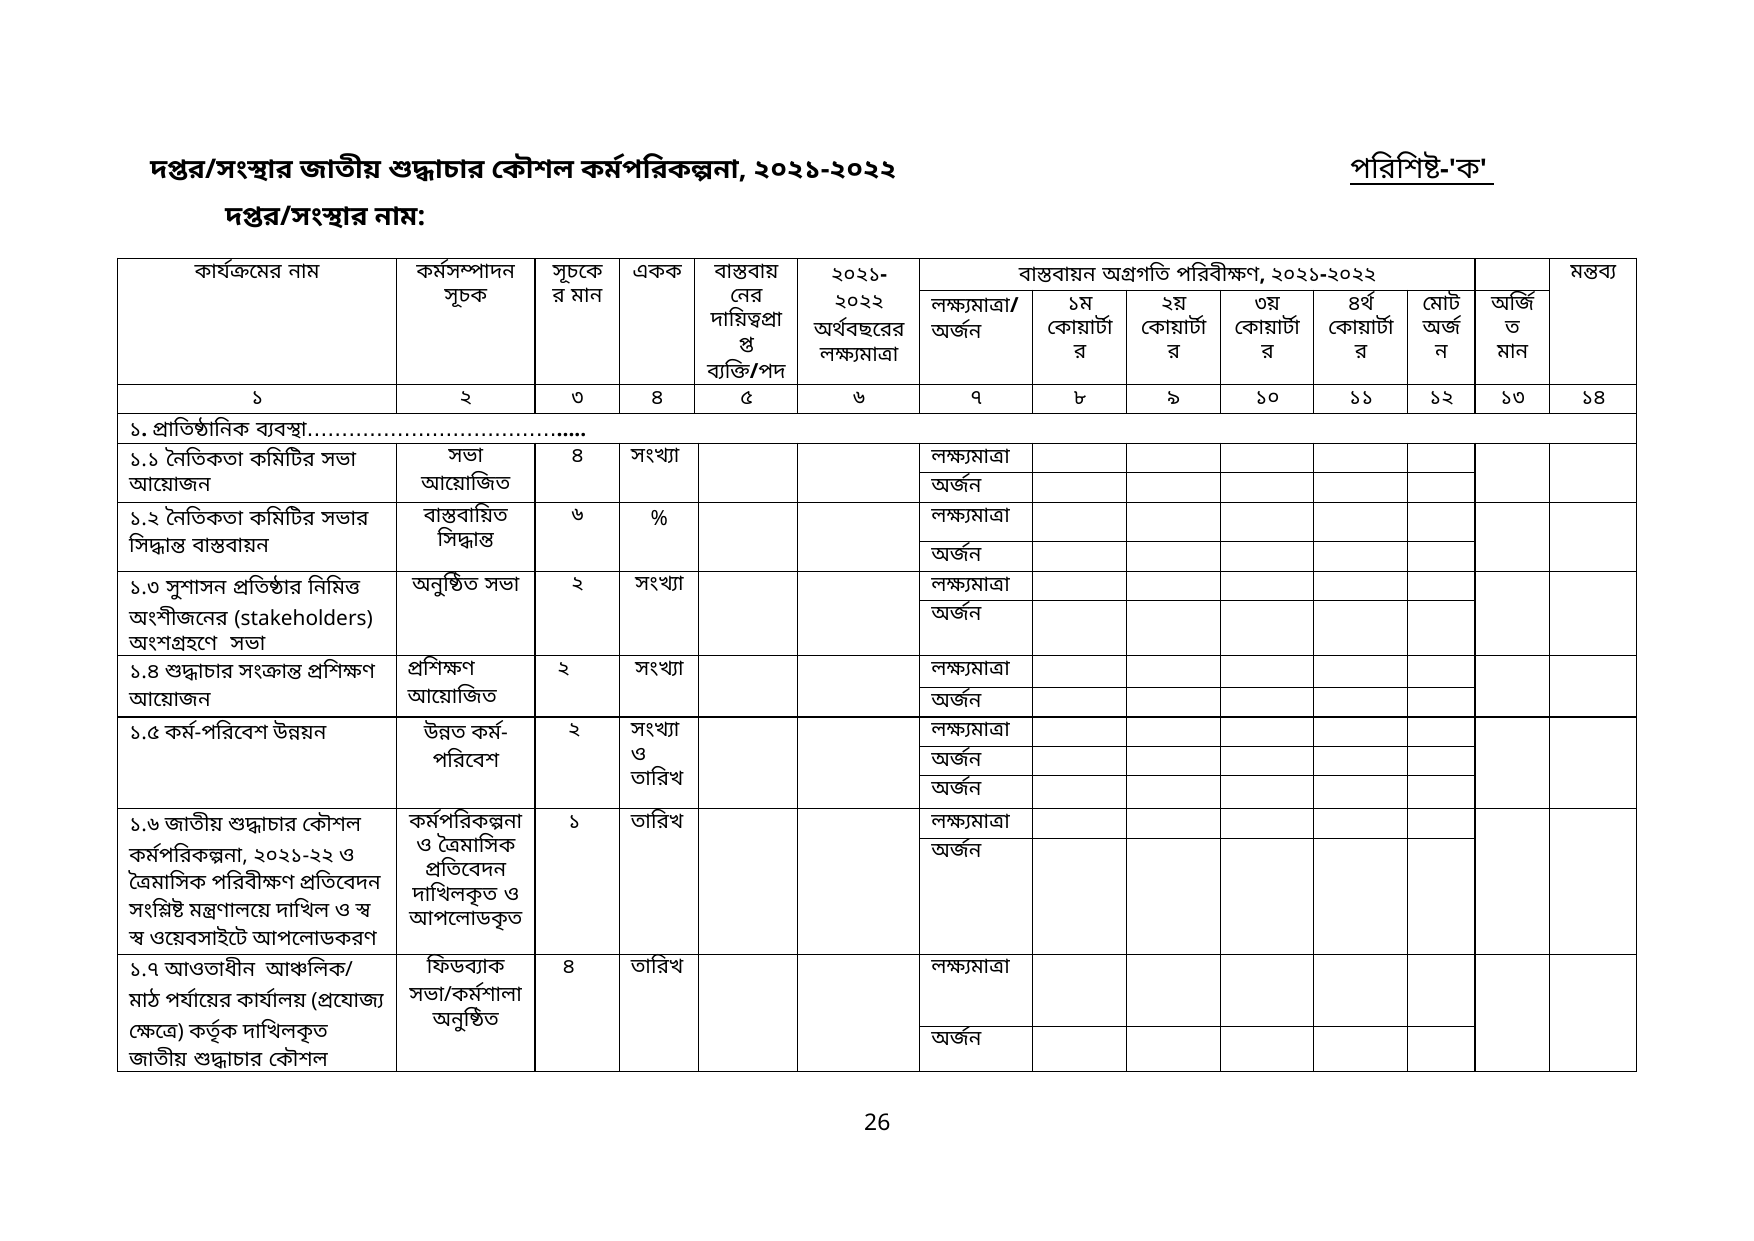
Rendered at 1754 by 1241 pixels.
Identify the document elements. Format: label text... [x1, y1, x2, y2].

table_cell [699, 572, 797, 655]
table_cell [798, 572, 919, 655]
table_cell [1314, 601, 1407, 655]
table_cell ৪ [536, 444, 619, 502]
table_cell সংখ্যা [620, 444, 698, 502]
table_header কার্যক্রমের নাম [118, 259, 396, 384]
table_cell প্রশিক্ষণ আয়োজিত [397, 656, 534, 716]
table_cell [1221, 572, 1313, 600]
table_cell [1127, 444, 1220, 472]
table_cell [1033, 473, 1126, 502]
table_cell [1314, 688, 1407, 716]
table_cell [1127, 809, 1220, 837]
table_cell [1221, 747, 1313, 775]
table_cell [1033, 444, 1126, 472]
table_cell ২ [536, 572, 619, 655]
table_cell [798, 809, 919, 953]
table_cell [1127, 776, 1220, 808]
table_cell [1408, 572, 1474, 600]
table_cell ৮ [1033, 385, 1126, 413]
table_cell [798, 656, 919, 716]
table_cell [1221, 503, 1313, 541]
table_cell [1033, 656, 1126, 687]
table_cell অর্জন [920, 542, 1032, 571]
table_cell [1476, 503, 1549, 571]
table_cell [1314, 572, 1407, 600]
table_cell সংখ্যা [620, 572, 698, 655]
table_cell [1221, 718, 1313, 746]
table_cell ৩য় কোয়ার্টার [1221, 291, 1313, 384]
table_cell [1408, 955, 1474, 1026]
table_cell [1314, 718, 1407, 746]
table_cell [798, 503, 919, 571]
table_cell [1408, 1027, 1474, 1071]
table_header ২০২১-২০২২ অর্থবছরের লক্ষ্যমাত্রা [798, 259, 919, 384]
table_cell [1550, 656, 1636, 716]
table_cell সংখ্যা ও তারিখ [620, 718, 698, 808]
table_header সূচকের মান [536, 259, 619, 384]
table_cell [1221, 444, 1313, 472]
table_cell ১.৬ জাতীয় শুদ্ধাচার কৌশল কর্মপরিকল্পনা, ২০২১-২২ ও ত্রৈমাসিক পরিবীক্ষণ প্রতিবেদন সংশ্লিষ্ট মন্ত্রণালয়ে দাখিল ও স্ব স্ব ওয়েবসাইটে আপলোডকরণ [118, 809, 396, 953]
table_cell ৪র্থ কোয়ার্টার [1314, 291, 1407, 384]
table_cell ৭ [920, 385, 1032, 413]
table_cell সংখ্যা [620, 656, 698, 716]
table_cell [798, 955, 919, 1071]
table_cell ২ [397, 385, 534, 413]
table_cell [1314, 503, 1407, 541]
table_cell [1033, 839, 1126, 953]
table_header বাস্তবায়ন অগ্রগতি পরিবীক্ষণ, ২০২১-২০২২ [920, 259, 1474, 289]
table_cell [1408, 688, 1474, 716]
table_header কর্মসম্পাদন সূচক [397, 259, 534, 384]
table_cell ৪ [536, 955, 619, 1071]
table_cell [1127, 601, 1220, 655]
table_cell [1221, 1027, 1313, 1071]
table_cell [1314, 955, 1407, 1026]
table_cell অর্জন [920, 776, 1032, 808]
table_cell লক্ষ্যমাত্রা [920, 444, 1032, 472]
table_cell ৯ [1127, 385, 1220, 413]
table_cell [1127, 503, 1220, 541]
table_cell [1033, 601, 1126, 655]
table_cell [1408, 776, 1474, 808]
table_cell [1127, 542, 1220, 571]
table_cell ১৪ [1550, 385, 1636, 413]
table_cell [1550, 444, 1636, 502]
table_cell [1221, 776, 1313, 808]
table_cell [1476, 444, 1549, 502]
table_cell [1550, 809, 1636, 953]
table_cell [1550, 955, 1636, 1071]
table_cell % [620, 503, 698, 571]
table_cell অর্জন [920, 1027, 1032, 1071]
table_cell [1314, 444, 1407, 472]
table_cell [1033, 688, 1126, 716]
table_cell [1033, 503, 1126, 541]
table_cell [1127, 747, 1220, 775]
table_cell [1221, 688, 1313, 716]
table_cell অর্জন [920, 688, 1032, 716]
table_cell [699, 503, 797, 571]
table_cell ৬ [798, 385, 919, 413]
table_header [1476, 259, 1549, 289]
table_cell [1314, 839, 1407, 953]
table_cell ১.৫ কর্ম-পরিবেশ উন্নয়ন [118, 718, 396, 808]
table_cell লক্ষ্যমাত্রা [920, 718, 1032, 746]
table_cell অনুষ্ঠিত সভা [397, 572, 534, 655]
table_cell [1127, 688, 1220, 716]
table_cell ১১ [1314, 385, 1407, 413]
table_cell [1314, 776, 1407, 808]
table_cell ৫ [695, 385, 797, 413]
table_cell [1221, 839, 1313, 953]
table_cell [1476, 572, 1549, 655]
table_cell [699, 656, 797, 716]
table_cell [1033, 747, 1126, 775]
table_cell ১.১ নৈতিকতা কমিটির সভা আয়োজন [118, 444, 396, 502]
table_cell [1408, 542, 1474, 571]
table_cell অর্জন [920, 747, 1032, 775]
table_cell [1476, 809, 1549, 953]
table_cell ১.৩ সুশাসন প্রতিষ্ঠার নিমিত্ত অংশীজনের (stakeholders) অংশগ্রহণে সভা [118, 572, 396, 655]
table_cell [1408, 503, 1474, 541]
table_cell [1127, 955, 1220, 1026]
table_cell [699, 444, 797, 502]
table_cell লক্ষ্যমাত্রা/ অর্জন [920, 291, 1032, 384]
table_cell তারিখ [620, 809, 698, 953]
table_cell ৩ [536, 385, 619, 413]
table_cell [1221, 809, 1313, 837]
table_cell [1408, 718, 1474, 746]
table_cell [699, 809, 797, 953]
table_cell অর্জিত মান [1476, 291, 1549, 384]
table_cell [1127, 572, 1220, 600]
table_cell উন্নত কর্ম-পরিবেশ [397, 718, 534, 808]
table_cell [1314, 747, 1407, 775]
table_cell সভা আয়োজিত [397, 444, 534, 502]
table_cell ২ [536, 718, 619, 808]
table_cell [1550, 503, 1636, 571]
table_cell [1314, 656, 1407, 687]
table_cell [1476, 955, 1549, 1071]
table_cell [1033, 572, 1126, 600]
table_cell ফিডব্যাক সভা/কর্মশালা অনুষ্ঠিত [397, 955, 534, 1071]
table_cell [1033, 809, 1126, 837]
table_cell অর্জন [920, 839, 1032, 953]
text দপ্তর/সংস্থার নাম: [225, 197, 1604, 237]
table_cell [1033, 776, 1126, 808]
table_cell [1033, 955, 1126, 1026]
table_cell ১০ [1221, 385, 1313, 413]
table_cell বাস্তবায়িত সিদ্ধান্ত [397, 503, 534, 571]
table_cell ১.৪ শুদ্ধাচার সংক্রান্ত প্রশিক্ষণ আয়োজন [118, 656, 396, 716]
table_cell ১ [118, 385, 396, 413]
table_cell [1408, 809, 1474, 837]
table_cell [1550, 572, 1636, 655]
table_cell [1033, 718, 1126, 746]
table_cell [1408, 473, 1474, 502]
table_cell [1476, 656, 1549, 716]
table_cell [1408, 656, 1474, 687]
table_cell [1314, 473, 1407, 502]
table_cell ১.২ নৈতিকতা কমিটির সভার সিদ্ধান্ত বাস্তবায়ন [118, 503, 396, 571]
table_cell [798, 718, 919, 808]
table_cell ৬ [536, 503, 619, 571]
table_header একক [620, 259, 694, 384]
table_cell [1408, 747, 1474, 775]
table_header মন্তব্য [1550, 259, 1636, 384]
table_cell [1476, 718, 1549, 808]
table_cell তারিখ [620, 955, 698, 1071]
table_cell [798, 444, 919, 502]
table_cell ২য় কোয়ার্টার [1127, 291, 1220, 384]
table_cell [1033, 542, 1126, 571]
table_cell ১ [536, 809, 619, 953]
table_cell [1550, 718, 1636, 808]
table_cell [1127, 718, 1220, 746]
table_cell [1408, 839, 1474, 953]
table_cell অর্জন [920, 473, 1032, 502]
table_header বাস্তবায়নের দায়িত্বপ্রাপ্ত ব্যক্তি/পদ [695, 259, 797, 384]
table_cell [1314, 542, 1407, 571]
table_cell [1221, 656, 1313, 687]
table_cell লক্ষ্যমাত্রা [920, 656, 1032, 687]
table_cell [1221, 473, 1313, 502]
table_cell [1127, 839, 1220, 953]
table_cell [699, 955, 797, 1071]
table_cell [1314, 1027, 1407, 1071]
text দপ্তর/সংস্থার জাতীয় শুদ্ধাচার কৌশল কর্মপরিকল্পনা, ২০২১-২০২২ পরিশিষ্ট-'ক' [150, 150, 1604, 191]
table_cell [1127, 1027, 1220, 1071]
table_cell [1408, 601, 1474, 655]
table_cell ১.৭ আওতাধীন আঞ্চলিক/ মাঠ পর্যায়ের কার্যালয় (প্রযোজ্য ক্ষেত্রে) কর্তৃক দাখিলকৃত জাতীয় শুদ্ধাচার কৌশল কর্মপরিকল্পনা ও পরিবীক্ষণ প্রতিবেদনের ওপর ফিডব্যাক প্রদান [118, 955, 396, 1071]
table_cell [1408, 444, 1474, 472]
table_cell ১ম কোয়ার্টার [1033, 291, 1126, 384]
table_cell [1221, 955, 1313, 1026]
table_cell লক্ষ্যমাত্রা [920, 572, 1032, 600]
table_cell ১৩ [1476, 385, 1549, 413]
table_cell লক্ষ্যমাত্রা [920, 955, 1032, 1026]
table_cell [1314, 809, 1407, 837]
table_cell [1221, 601, 1313, 655]
table_cell [1033, 1027, 1126, 1071]
table_cell অর্জন [920, 601, 1032, 655]
table_cell [699, 718, 797, 808]
table_cell ২ [536, 656, 619, 716]
table_cell ৪ [620, 385, 694, 413]
table_cell লক্ষ্যমাত্রা [920, 503, 1032, 541]
table_cell মোট অর্জন [1408, 291, 1474, 384]
table_cell ১২ [1408, 385, 1474, 413]
table_cell [1127, 656, 1220, 687]
table_cell ১. প্রাতিষ্ঠানিক ব্যবস্থা………………………………..... [118, 414, 1636, 443]
table_cell [1221, 542, 1313, 571]
table_cell কর্মপরিকল্পনা ও ত্রৈমাসিক প্রতিবেদন দাখিলকৃত ও আপলোডকৃত [397, 809, 534, 953]
table_cell [1127, 473, 1220, 502]
table_cell লক্ষ্যমাত্রা [920, 809, 1032, 837]
